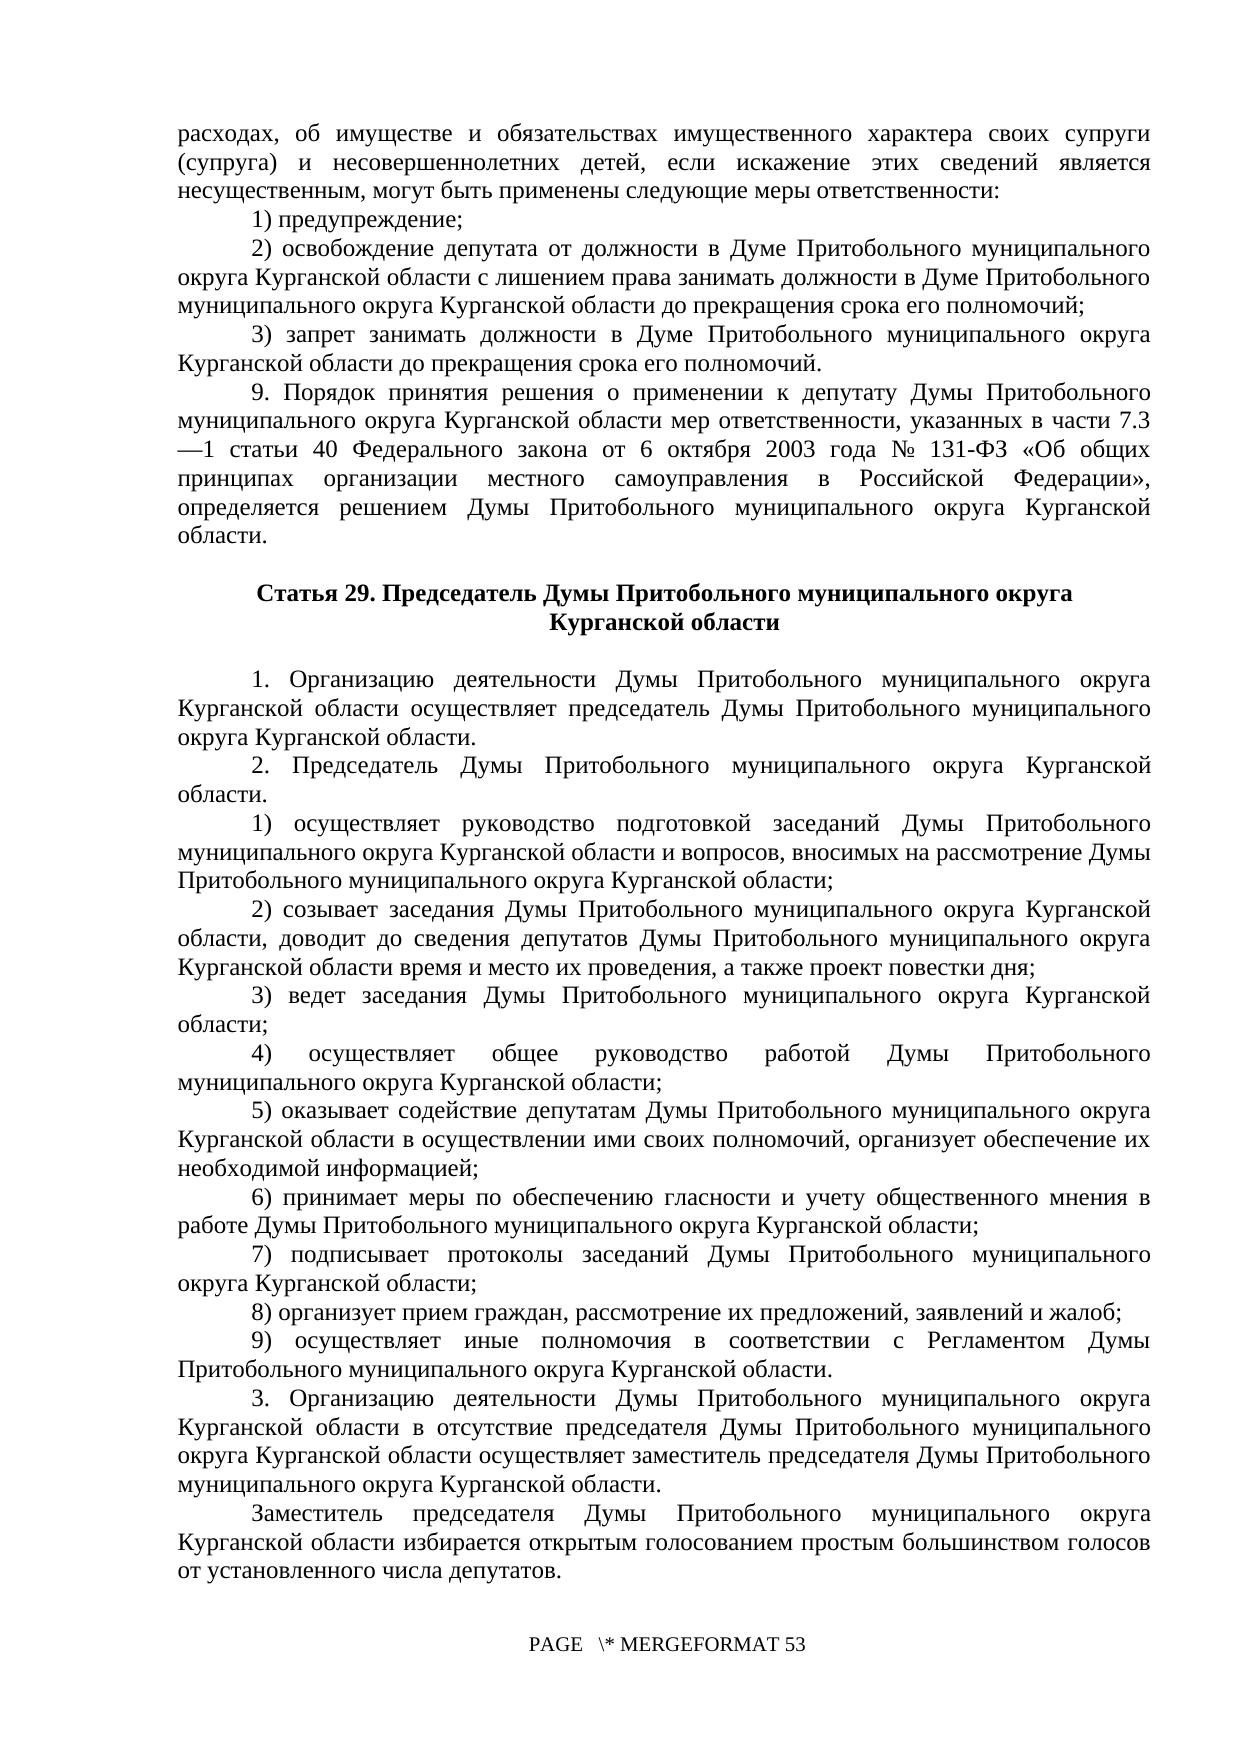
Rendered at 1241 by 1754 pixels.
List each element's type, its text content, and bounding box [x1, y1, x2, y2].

text Статья 29. Председатель Думы Притобольного муниципального округа [177, 578, 1152, 607]
text 3) запрет занимать должности в Думе Притобольного муниципального округа Курганской области до прекращения срока его полномочий. [177, 319, 1152, 377]
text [177, 118, 1152, 204]
text 3. Организацию деятельности Думы Притобольного муниципального округа Курганской области в отсутствие председателя Думы Притобольного муниципального округа Курганской области осуществляет заместитель председателя Думы Притобольного муниципального округа Курганской области. [177, 1383, 1152, 1498]
text 2. Председатель Думы Притобольного муниципального округа Курганской области. [177, 751, 1152, 808]
text 1) предупреждение; [177, 204, 1152, 233]
text 1. Организацию деятельности Думы Притобольного муниципального округа Курганской области осуществляет председатель Думы Притобольного муниципального округа Курганской области. [177, 664, 1152, 751]
text Заместитель председателя Думы Притобольного муниципального округа Курганской области избирается открытым голосованием простым большинством голосов от установленного числа депутатов. [177, 1498, 1152, 1584]
text 9. Порядок принятия решения о применении к депутату Думы Притобольного муниципального округа Курганской области мер ответственности, указанных в части 7.3—1 статьи 40 Федерального закона от 6 октября 2003 года № 131-ФЗ «Об общих принципах организации местного самоуправления в Российской Федерации», определяется решением Думы Притобольного муниципального округа Курганской области. [177, 377, 1152, 549]
text 9) осуществляет иные полномочия в соответствии с Регламентом Думы Притобольного муниципального округа Курганской области. [177, 1326, 1152, 1383]
text 5) оказывает содействие депутатам Думы Притобольного муниципального округа Курганской области в осуществлении ими своих полномочий, организует обеспечение их необходимой информацией; [177, 1096, 1152, 1182]
text 3) ведет заседания Думы Притобольного муниципального округа Курганской области; [177, 981, 1152, 1038]
text 8) организует прием граждан, рассмотрение их предложений, заявлений и жалоб; [177, 1297, 1152, 1326]
text 1) осуществляет руководство подготовкой заседаний Думы Притобольного муниципального округа Курганской области и вопросов, вносимых на рассмотрение Думы Притобольного муниципального округа Курганской области; [177, 808, 1152, 894]
text 7) подписывает протоколы заседаний Думы Притобольного муниципального округа Курганской области; [177, 1239, 1152, 1297]
text 4) осуществляет общее руководство работой Думы Притобольного муниципального округа Курганской области; [177, 1038, 1152, 1096]
text 6) принимает меры по обеспечению гласности и учету общественного мнения в работе Думы Притобольного муниципального округа Курганской области; [177, 1182, 1152, 1239]
text Курганской области [177, 607, 1152, 636]
text 2) созывает заседания Думы Притобольного муниципального округа Курганской области, доводит до сведения депутатов Думы Притобольного муниципального округа Курганской области время и место их проведения, а также проект повестки дня; [177, 894, 1152, 981]
text 2) освобождение депутата от должности в Думе Притобольного муниципального округа Курганской области с лишением права занимать должности в Думе Притобольного муниципального округа Курганской области до прекращения срока его полномочий; [177, 233, 1152, 319]
